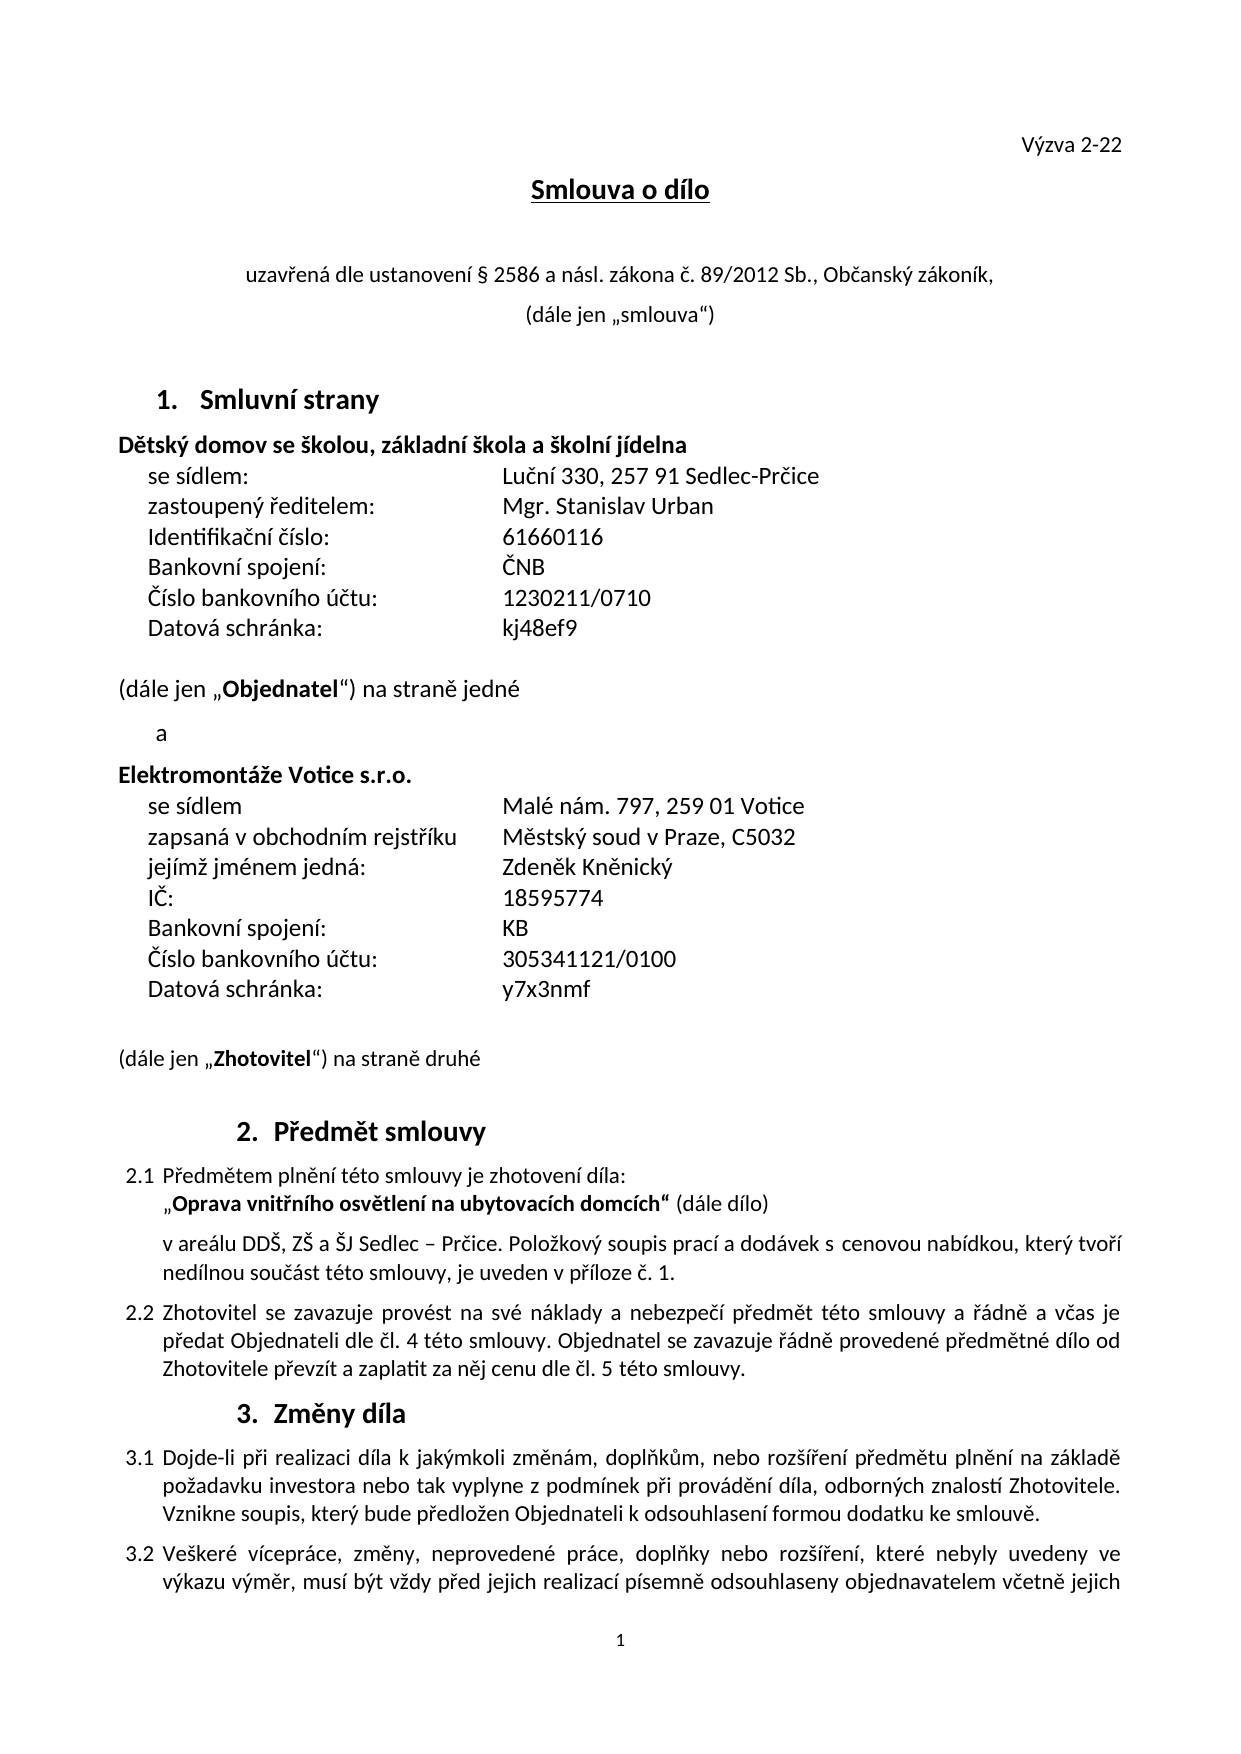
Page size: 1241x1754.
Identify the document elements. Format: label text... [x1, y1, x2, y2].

text Smlouva o dílo [118, 171, 1122, 207]
text Identifikační číslo: 61660116 [118, 521, 1122, 552]
text Elektromontáže Votice s.r.o. [118, 760, 1122, 790]
text Bankovní spojení: KB [118, 912, 1122, 943]
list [125, 1539, 1122, 1595]
text Číslo bankovního účtu: 305341121/0100 [118, 943, 1122, 973]
text (dále jen „Objednatel“) na straně jedné [118, 674, 1122, 704]
text zastoupený ředitelem: Mgr. Stanislav Urban [118, 491, 1122, 521]
text Bankovní spojení: ČNB [118, 552, 1122, 582]
text Výzva 2-22 [118, 131, 1122, 159]
subtitle Předmět smlouvy [236, 1113, 1122, 1148]
text Datová schránka: kj48ef9 [118, 613, 1122, 643]
list v areálu DDŠ, ZŠ a ŠJ Sedlec – Prčice. Položkový soupis prací a dodávek s cenovou nabídkou, který tvoří nedílnou součást této smlouvy, je uveden v příloze č. 1. [162, 1229, 1122, 1286]
text (dále jen „Zhotovitel“) na straně druhé [118, 1044, 1122, 1072]
list Dojde-li při realizaci díla k jakýmkoli změnám, doplňkům, nebo rozšíření předmětu plnění na základě požadavku investora nebo tak vyplyne z podmínek při provádění díla, odborných znalostí Zhotovitele. Vznikne soupis, který bude předložen Objednateli k odsouhlasení formou dodatku ke smlouvě. [125, 1443, 1122, 1527]
list Předmětem plnění této smlouvy je zhotovení díla: [125, 1161, 1122, 1189]
text Datová schránka: y7x3nmf [118, 973, 1122, 1004]
text (dále jen „smlouva“) [118, 300, 1122, 328]
list „Oprava vnitřního osvětlení na ubytovacích domcích“ (dále dílo) [162, 1189, 1122, 1217]
text se sídlem: Luční 330, 257 91 Sedlec-Prčice [118, 460, 1122, 491]
text zapsaná v obchodním rejstříku Městský soud v Praze, C5032 [118, 821, 1122, 851]
text a [118, 717, 1122, 747]
text Číslo bankovního účtu: 1230211/0710 [118, 582, 1122, 613]
text Dětský domov se školou, základní škola a školní jídelna [118, 429, 1122, 460]
text jejímž jménem jedná: Zdeněk Kněnický [118, 851, 1122, 882]
subtitle Smluvní strany [156, 381, 1122, 417]
subtitle Změny díla [236, 1395, 1122, 1430]
text uzavřená dle ustanovení § 2586 a násl. zákona č. 89/2012 Sb., Občanský zákoník, [118, 260, 1122, 288]
text se sídlem Malé nám. 797, 259 01 Votice [118, 790, 1122, 821]
text IČ: 18595774 [118, 882, 1122, 912]
list Zhotovitel se zavazuje provést na své náklady a nebezpečí předmět této smlouvy a řádně a včas je předat Objednateli dle čl. 4 této smlouvy. Objednatel se zavazuje řádně provedené předmětné dílo od Zhotovitele převzít a zaplatit za něj cenu dle čl. 5 této smlouvy. [125, 1298, 1122, 1382]
